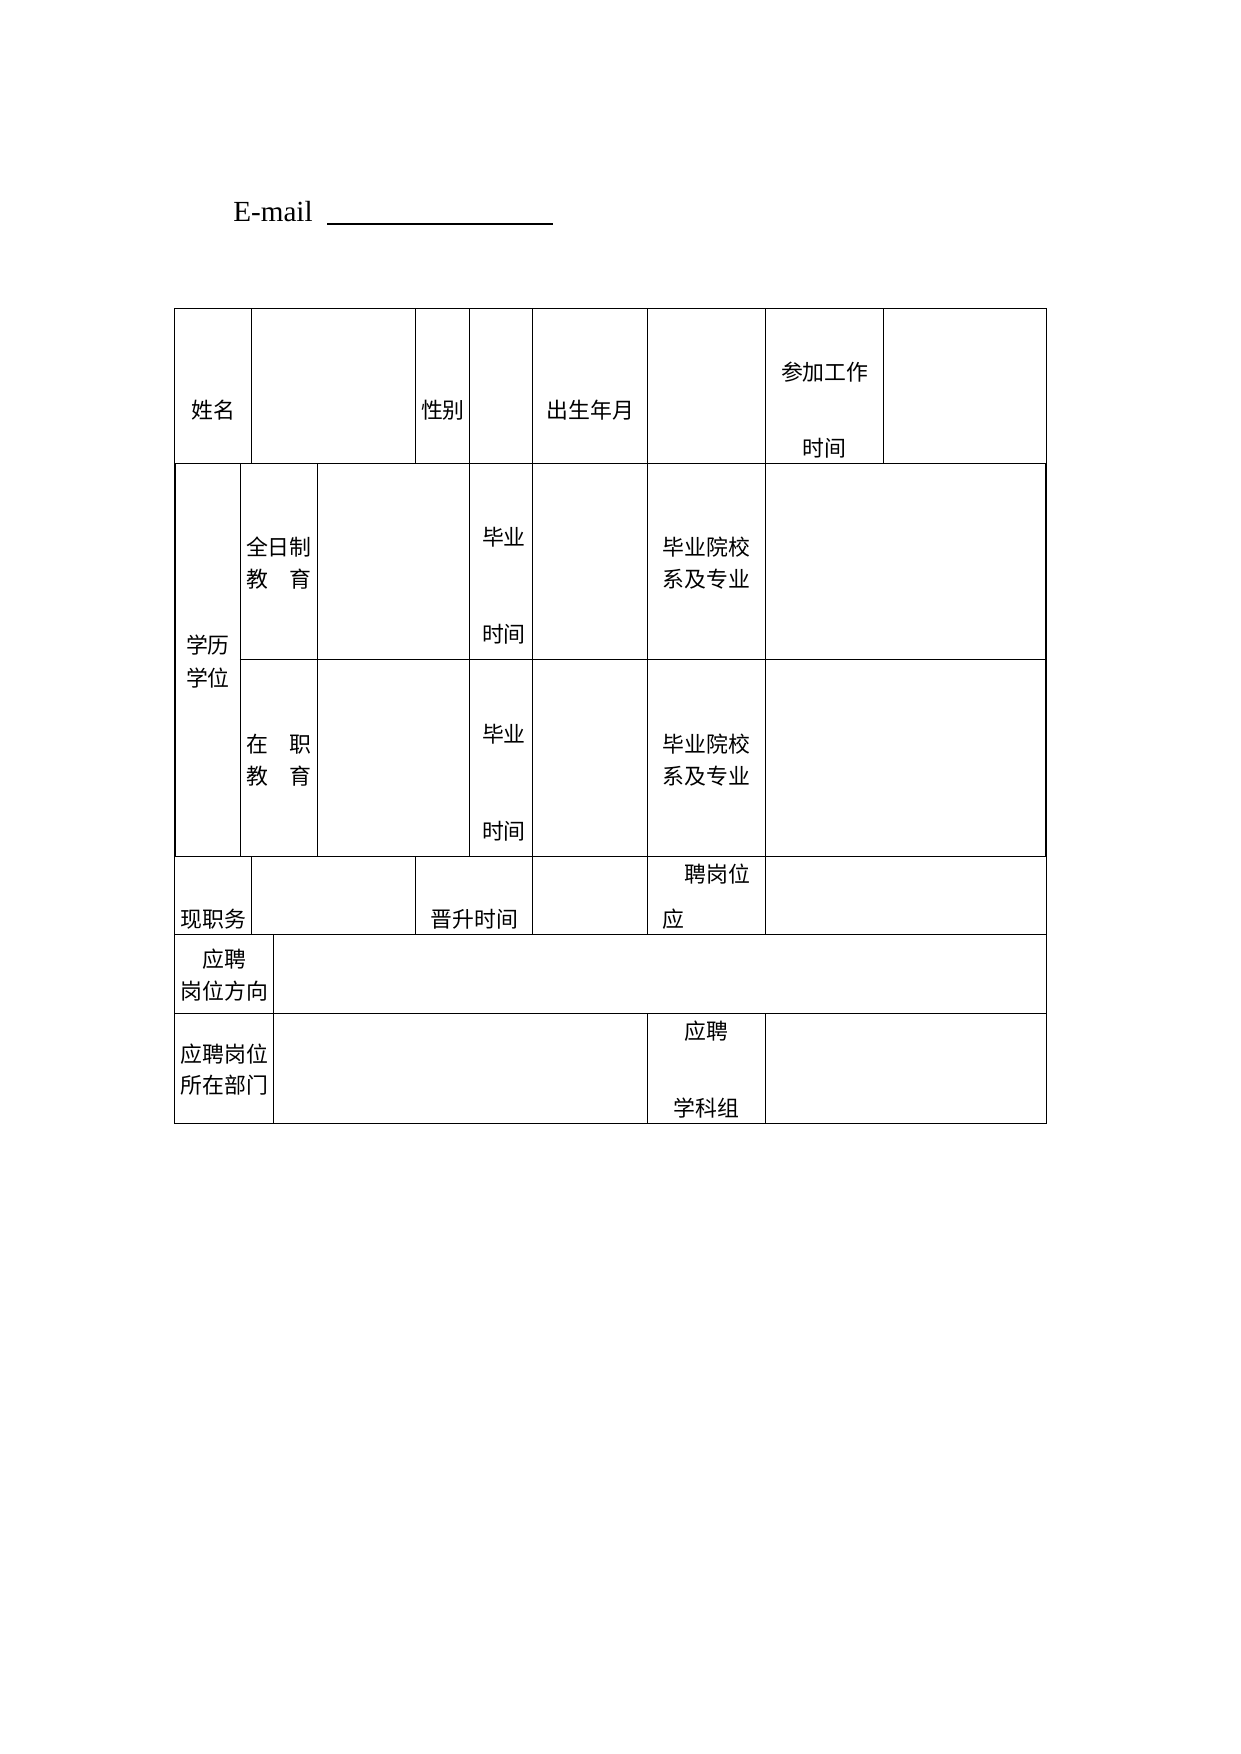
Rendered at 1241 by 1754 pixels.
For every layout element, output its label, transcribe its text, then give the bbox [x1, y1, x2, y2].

table_cell [318, 464, 469, 659]
table_header 姓名 [175, 309, 251, 463]
table_cell [274, 1014, 647, 1123]
table_cell [318, 660, 469, 856]
text E-mail [233, 178, 1057, 243]
table_header [470, 309, 532, 463]
table_header [648, 309, 765, 463]
table_cell 全日制 教 育 [241, 464, 317, 659]
table_cell 学历 学位 [176, 464, 240, 856]
table_cell [533, 464, 647, 659]
table_cell 毕业院校 系及专业 [648, 464, 765, 659]
table_cell 在 职 教 育 [241, 660, 317, 856]
table_cell 应聘岗位 [648, 857, 765, 934]
table_header 性别 [416, 309, 469, 463]
table_cell 晋升时间 [416, 857, 532, 934]
table_cell [533, 660, 647, 856]
table_cell 应聘岗位 所在部门 [175, 1014, 273, 1123]
table_header [884, 309, 1046, 463]
table_cell 现职务 [175, 857, 251, 934]
table_cell [766, 1014, 1046, 1123]
table_cell [766, 660, 1045, 856]
table_cell [252, 857, 415, 934]
table_header [252, 309, 415, 463]
table_header 出生年月 [533, 309, 647, 463]
table_cell [274, 935, 1046, 1013]
table_cell [766, 464, 1045, 659]
table_cell [766, 857, 1046, 934]
table_header 参加工作 时间 [766, 309, 883, 463]
table_cell [533, 857, 647, 934]
table_cell 应聘 岗位方向 [175, 935, 273, 1013]
table_cell 毕业 时间 [470, 660, 532, 856]
table_cell 毕业 时间 [470, 464, 532, 659]
table_cell 毕业院校 系及专业 [648, 660, 765, 856]
table_cell 应聘 学科组 [648, 1014, 765, 1123]
